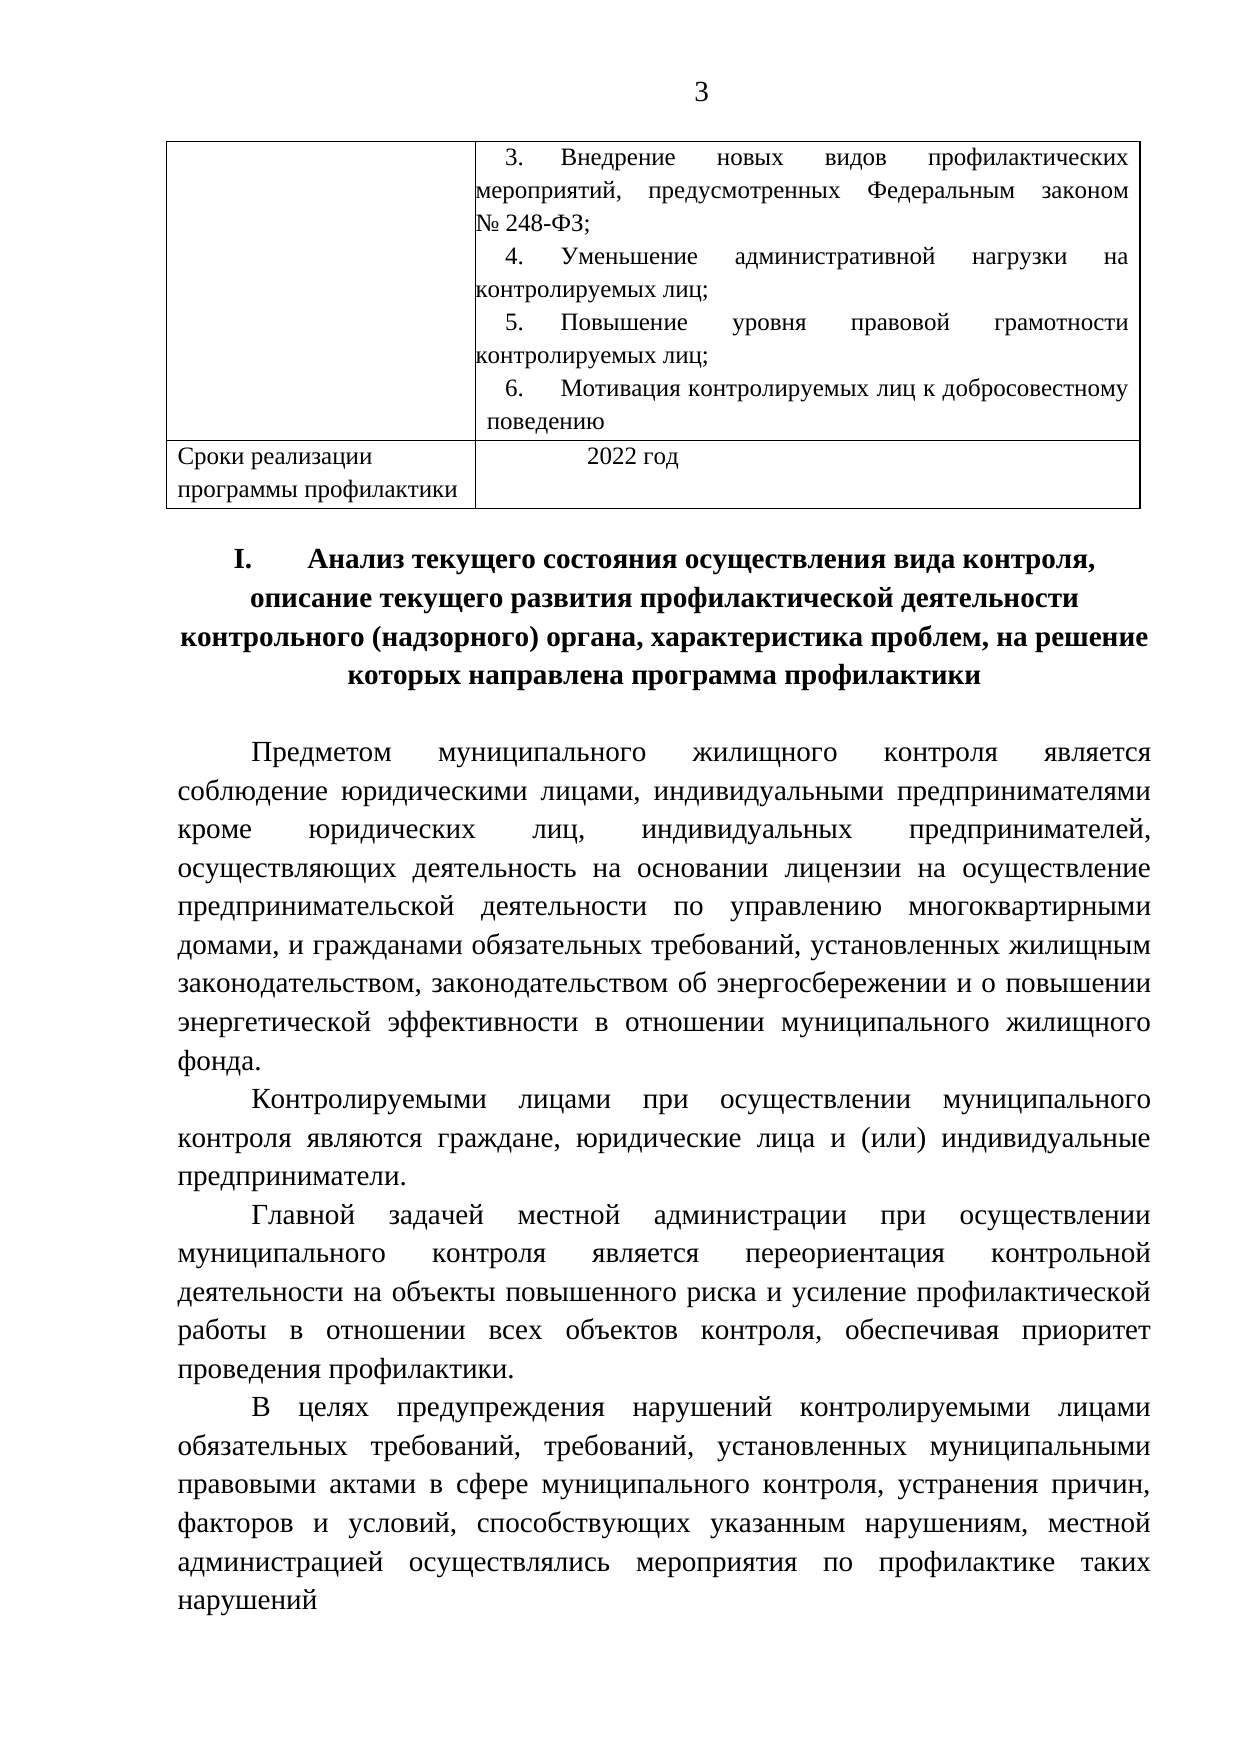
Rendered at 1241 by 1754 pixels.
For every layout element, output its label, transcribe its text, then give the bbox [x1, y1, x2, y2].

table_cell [476, 142, 1139, 440]
table_cell 2022 год [476, 441, 1139, 508]
text Предметом муниципального жилищного контроля является соблюдение юридическими лицами, индивидуальными предпринимателями кроме юридических лиц, индивидуальных предпринимателей, осуществляющих деятельность на основании лицензии на осуществление предпринимательской деятельности по управлению многоквартирными домами, и гражданами обязательных требований, установленных жилищным законодательством, законодательством об энергосбережении и о повышении энергетической эффективности в отношении муниципального жилищного фонда. [177, 734, 1152, 1076]
list Анализ текущего состояния осуществления вида контроля, описание текущего развития профилактической деятельности контрольного (надзорного) органа, характеристика проблем, на решение которых направлена программа профилактики [177, 542, 1152, 691]
text В целях предупреждения нарушений контролируемыми лицами обязательных требований, требований, установленных муниципальными правовыми актами в сфере муниципального контроля, устранения причин, факторов и условий, способствующих указанным нарушениям, местной администрацией осуществлялись мероприятия по профилактике таких нарушений [177, 1389, 1152, 1616]
text Главной задачей местной администрации при осуществлении муниципального контроля является переориентация контрольной деятельности на объекты повышенного риска и усиление профилактической работы в отношении всех объектов контроля, обеспечивая приоритет проведения профилактики. [177, 1197, 1152, 1384]
text Контролируемыми лицами при осуществлении муниципального контроля являются граждане, юридические лица и (или) индивидуальные предприниматели. [177, 1081, 1152, 1192]
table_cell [167, 142, 475, 440]
table_cell Сроки реализации программы профилактики [167, 441, 475, 508]
